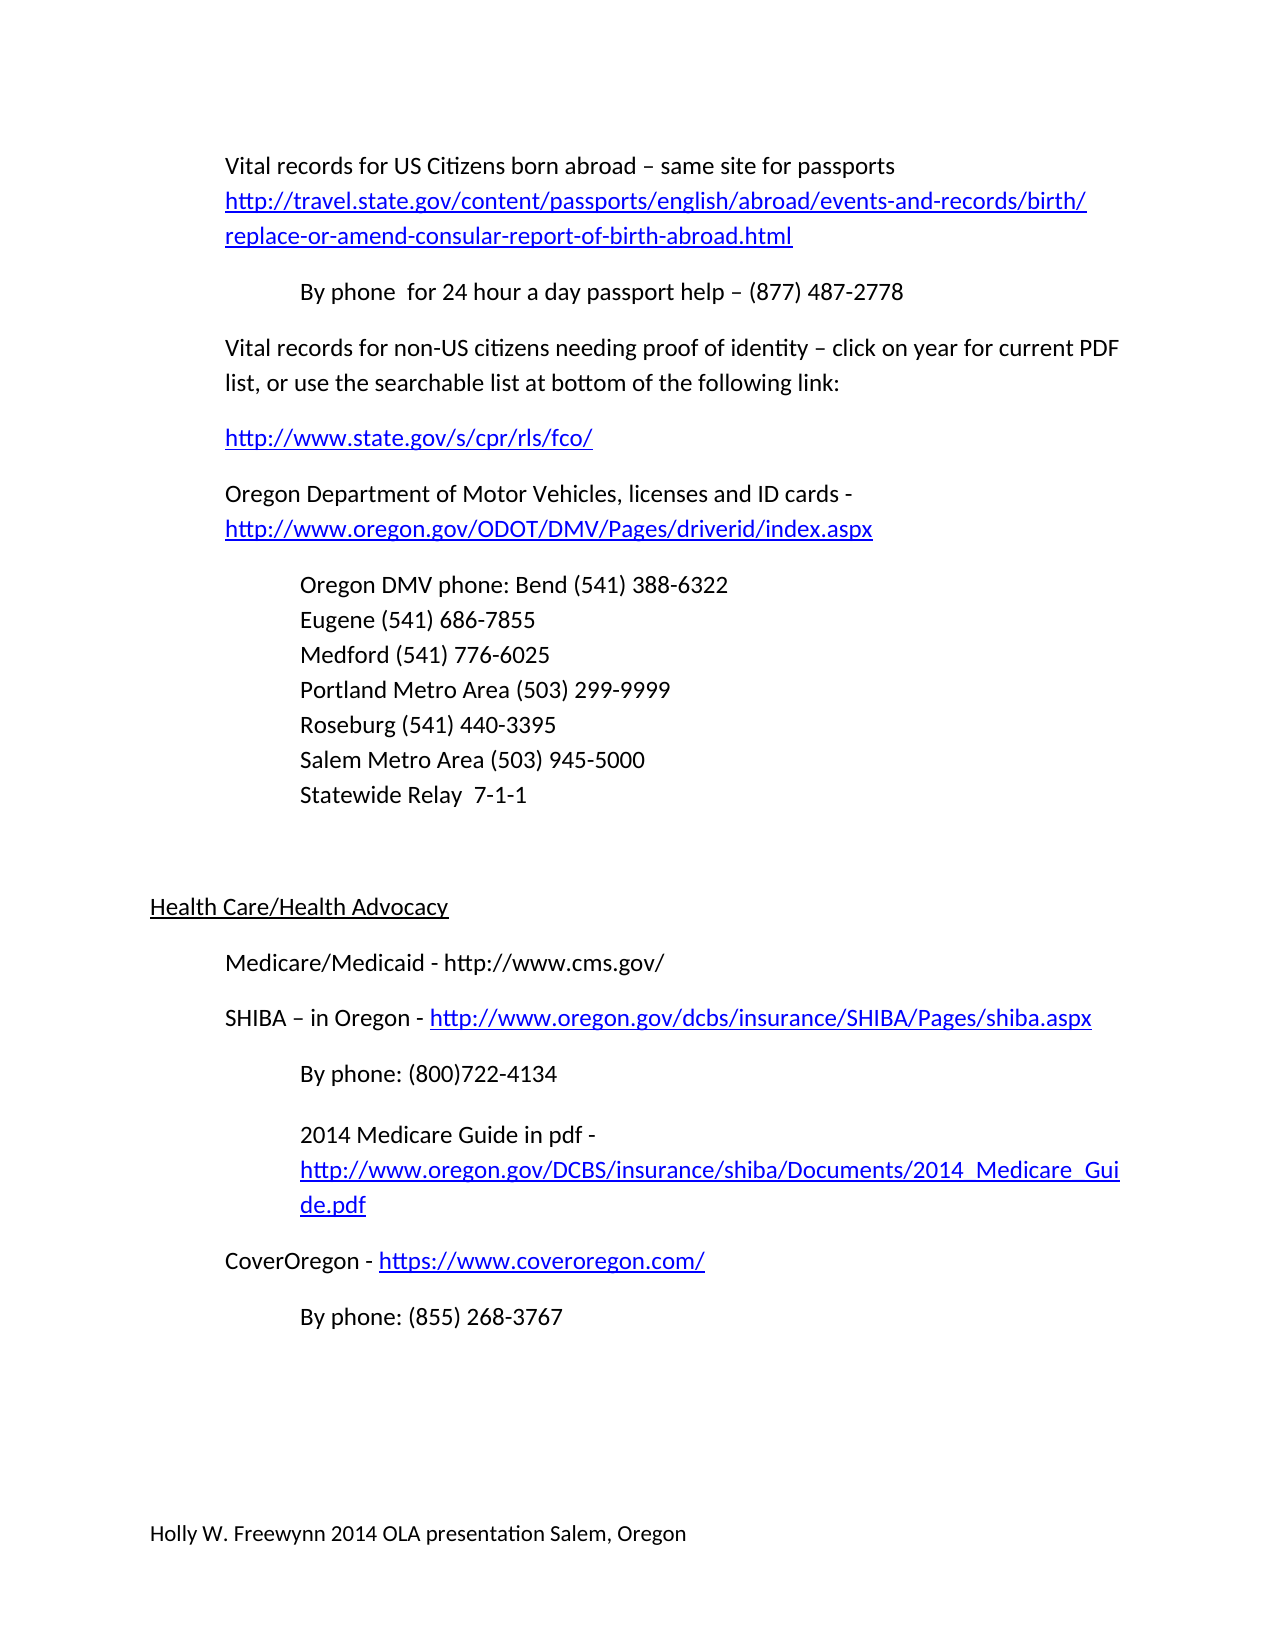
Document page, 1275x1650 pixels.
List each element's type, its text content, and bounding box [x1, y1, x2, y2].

text Vital records for non-US citizens needing proof of identity – click on year for current PDF list, or use the searchable list at bottom of the following link: [225, 332, 1125, 397]
text Vital records for US Citizens born abroad – same site for passports http://travel.state.gov/content/passports/english/abroad/events-and-records/birth/replace-or-amend-consular-report-of-birth-abroad.html [225, 150, 1125, 251]
text Health Care/Health Advocacy [150, 891, 1125, 921]
text SHIBA – in Oregon - http://www.oregon.gov/dcbs/insurance/SHIBA/Pages/shiba.aspx [150, 1002, 1125, 1033]
text Oregon DMV phone: Bend (541) 388-6322 Eugene (541) 686-7855 Medford (541) 776-6025 Portland Metro Area (503) 299-9999 Roseburg (541) 440-3395 Salem Metro Area (503) 945-5000 Statewide Relay 7-1-1 [300, 569, 1125, 810]
text CoverOregon - https://www.coveroregon.com/ [150, 1245, 1125, 1276]
text http://www.state.gov/s/cpr/rls/fco/ [225, 422, 1125, 453]
text By phone for 24 hour a day passport help – (877) 487-2778 [225, 276, 1125, 306]
text Oregon Department of Motor Vehicles, licenses and ID cards - http://www.oregon.gov/ODOT/DMV/Pages/driverid/index.aspx [225, 478, 1125, 544]
text By phone: (855) 268-3767 [150, 1301, 1125, 1332]
text 2014 Medicare Guide in pdf - http://www.oregon.gov/DCBS/insurance/shiba/Documents/2014_Medicare_Guide.pdf [300, 1119, 1125, 1220]
text By phone: (800)722-4134 [150, 1058, 1125, 1089]
text Medicare/Medicaid - http://www.cms.gov/ [150, 947, 1125, 977]
